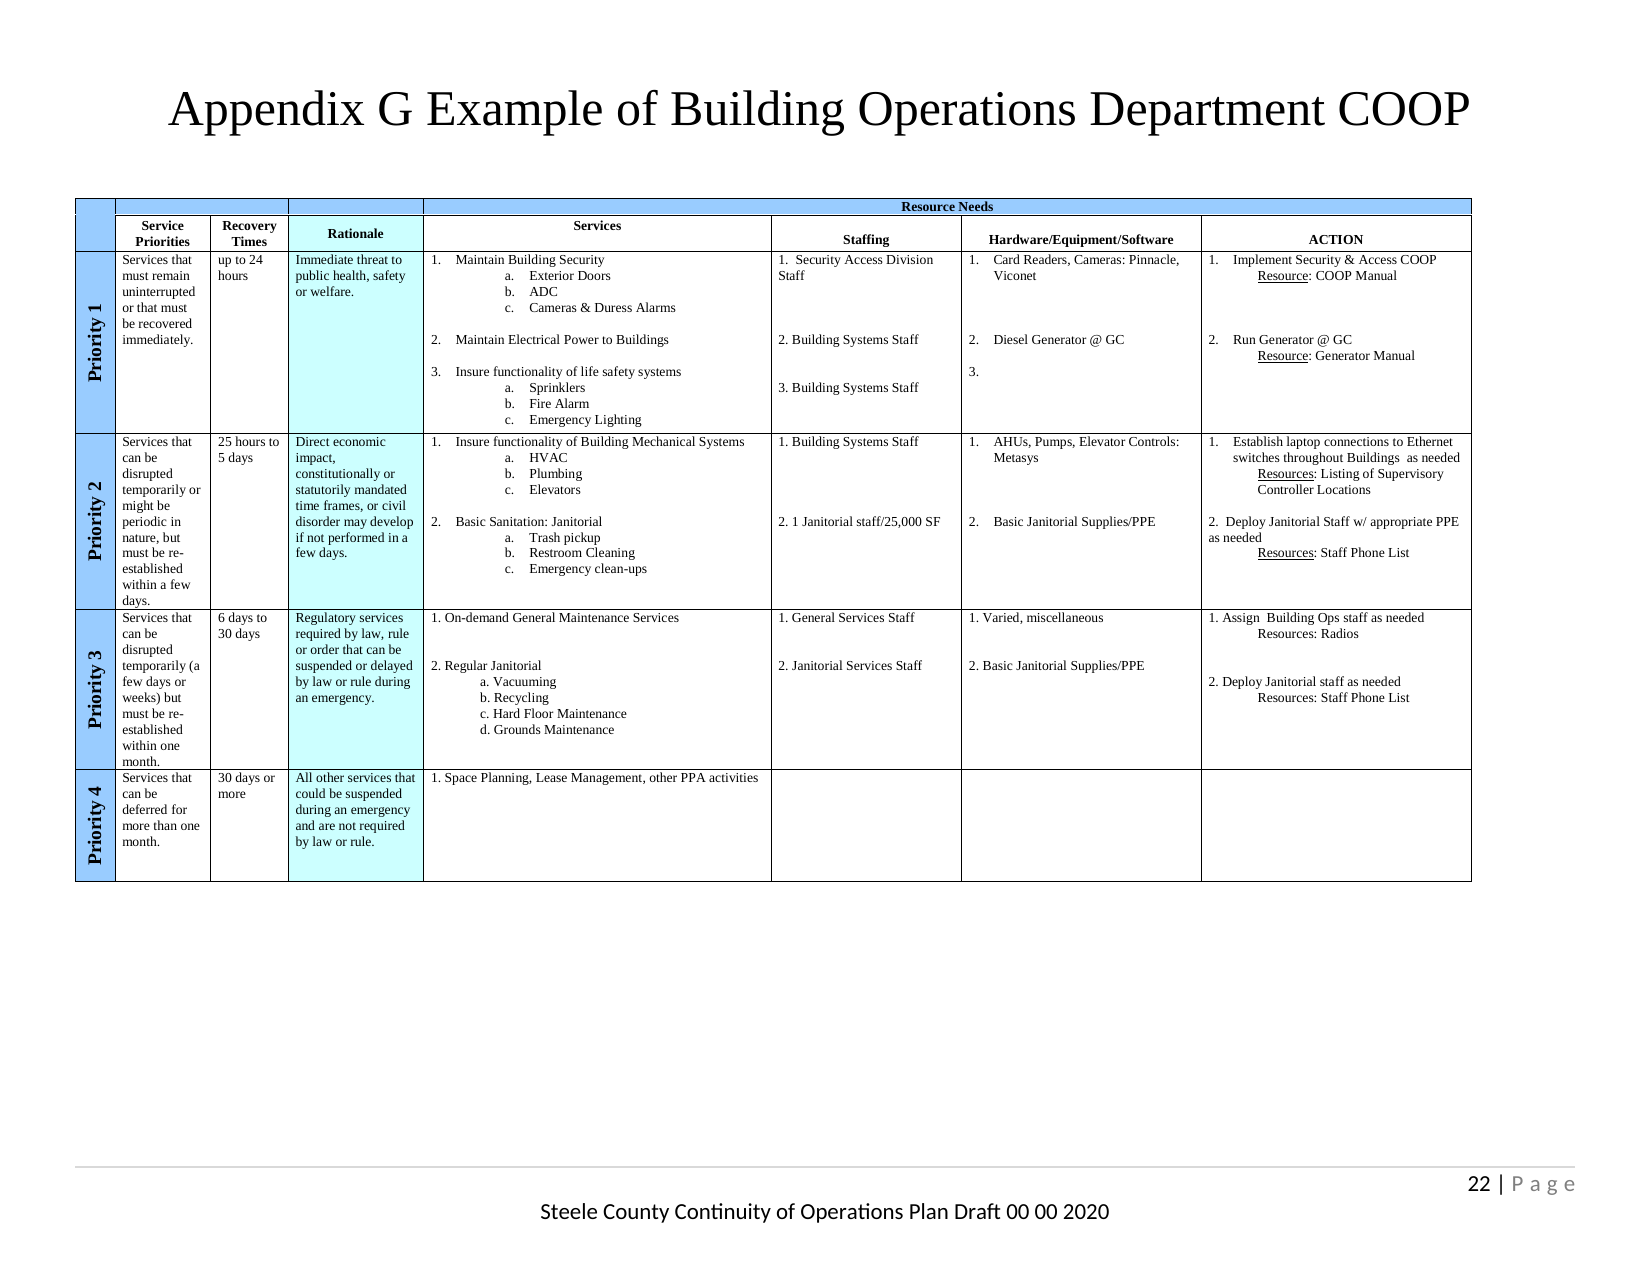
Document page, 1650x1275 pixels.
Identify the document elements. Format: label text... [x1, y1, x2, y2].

list Appendix G Example of Building Operations Department COOP [75, 79, 1564, 136]
